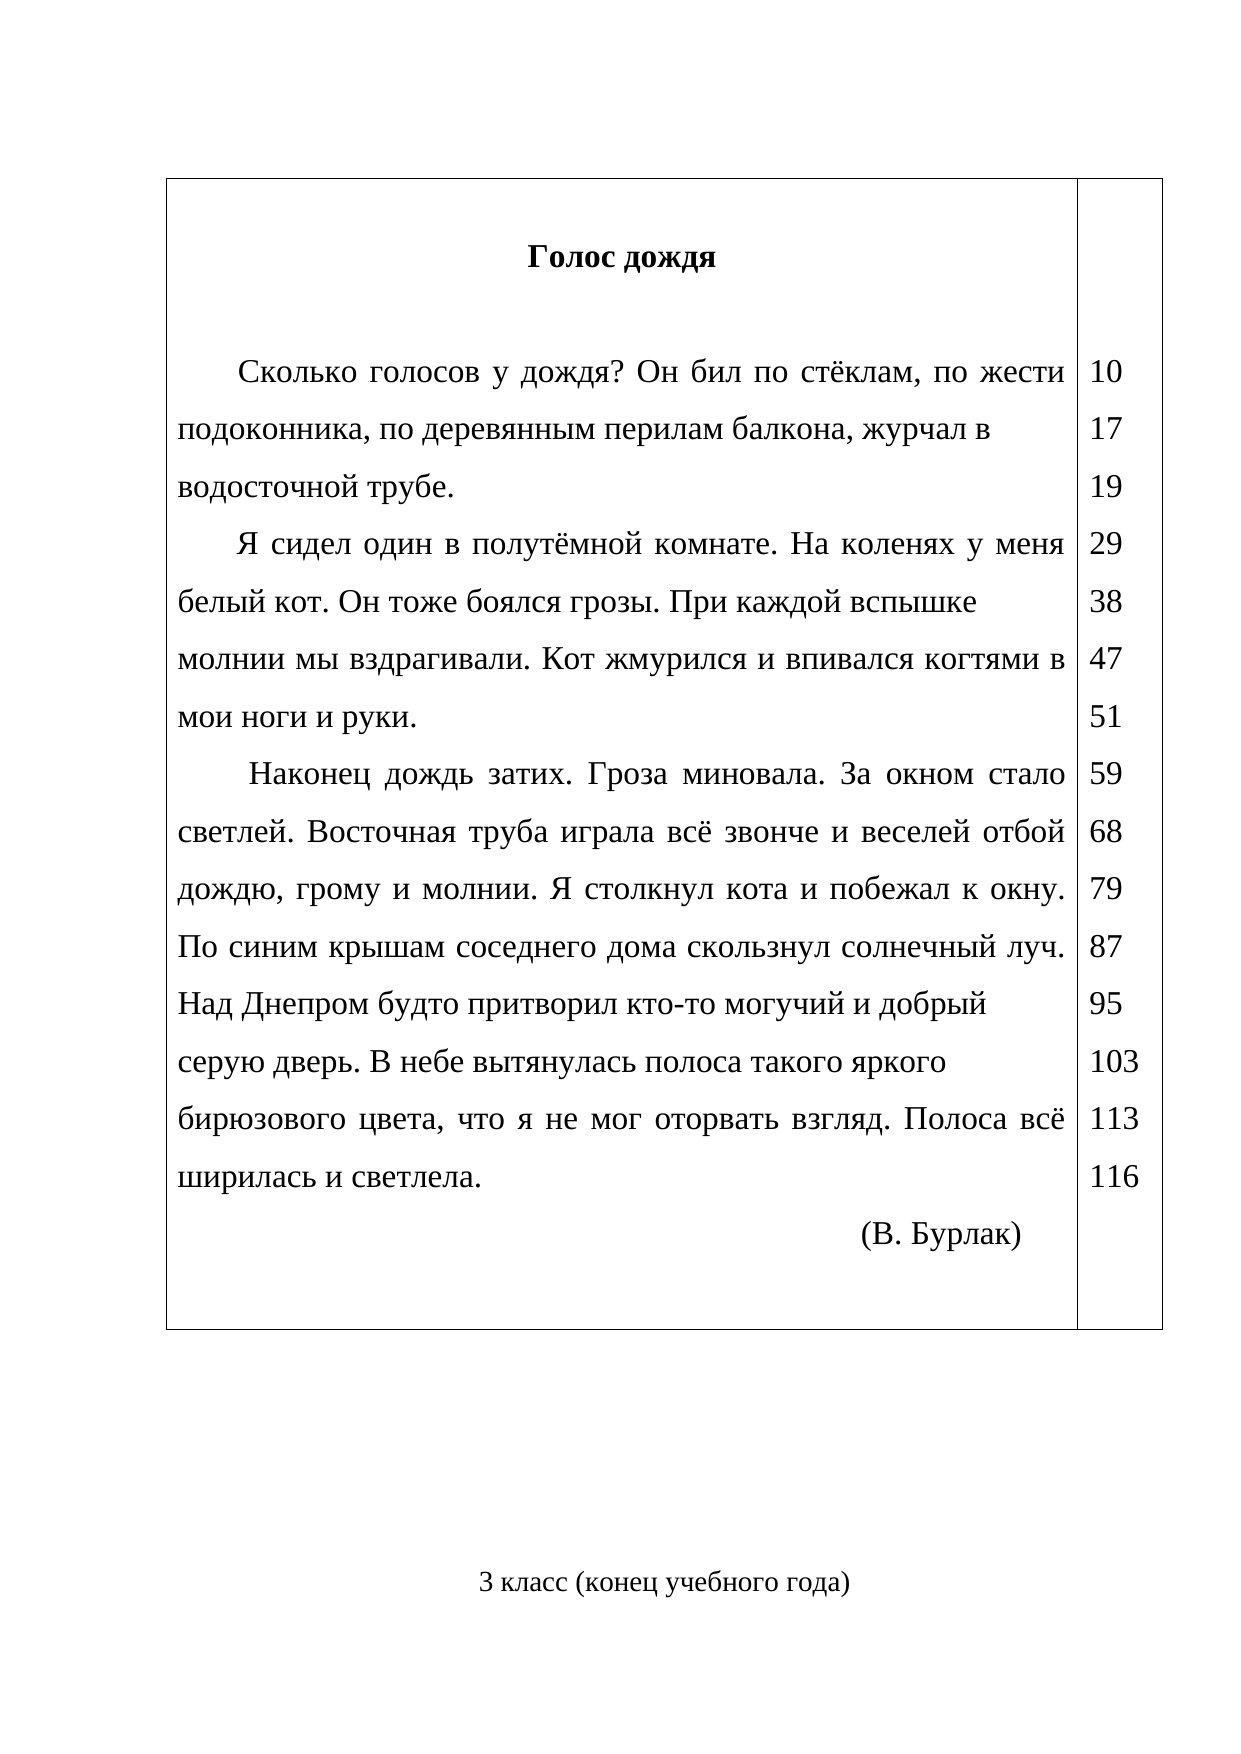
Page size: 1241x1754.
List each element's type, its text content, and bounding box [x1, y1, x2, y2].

table_header 10 17 19 29 38 47 51 59 68 79 87 95 103 113 116 [1078, 179, 1162, 1328]
table_header Голос дождя Сколько голосов у дождя? Он бил по стёклам, по жести подоконника, по деревянным перилам балкона, журчал в водосточной трубе. Я сидел один в полутёмной комнате. На коленях у меня белый кот. Он тоже боялся грозы. При каждой вспышке молнии мы вздрагивали. Кот жмурился и впивался когтями в мои ноги и руки. Наконец дождь затих. Гроза миновала. За окном стало светлей. Восточная труба играла всё звонче и веселей отбой дождю, грому и молнии. Я столкнул кота и побежал к окну. По синим крышам соседнего дома скользнул солнечный луч. Над Днепром будто притворил кто-то могучий и добрый серую дверь. В небе вытянулась полоса такого яркого бирюзового цвета, что я не мог оторвать взгляд. Полоса всё ширилась и светлела. (В. Бурлак) [167, 179, 1077, 1328]
text 3 класс (конец учебного года) [177, 1564, 1152, 1598]
